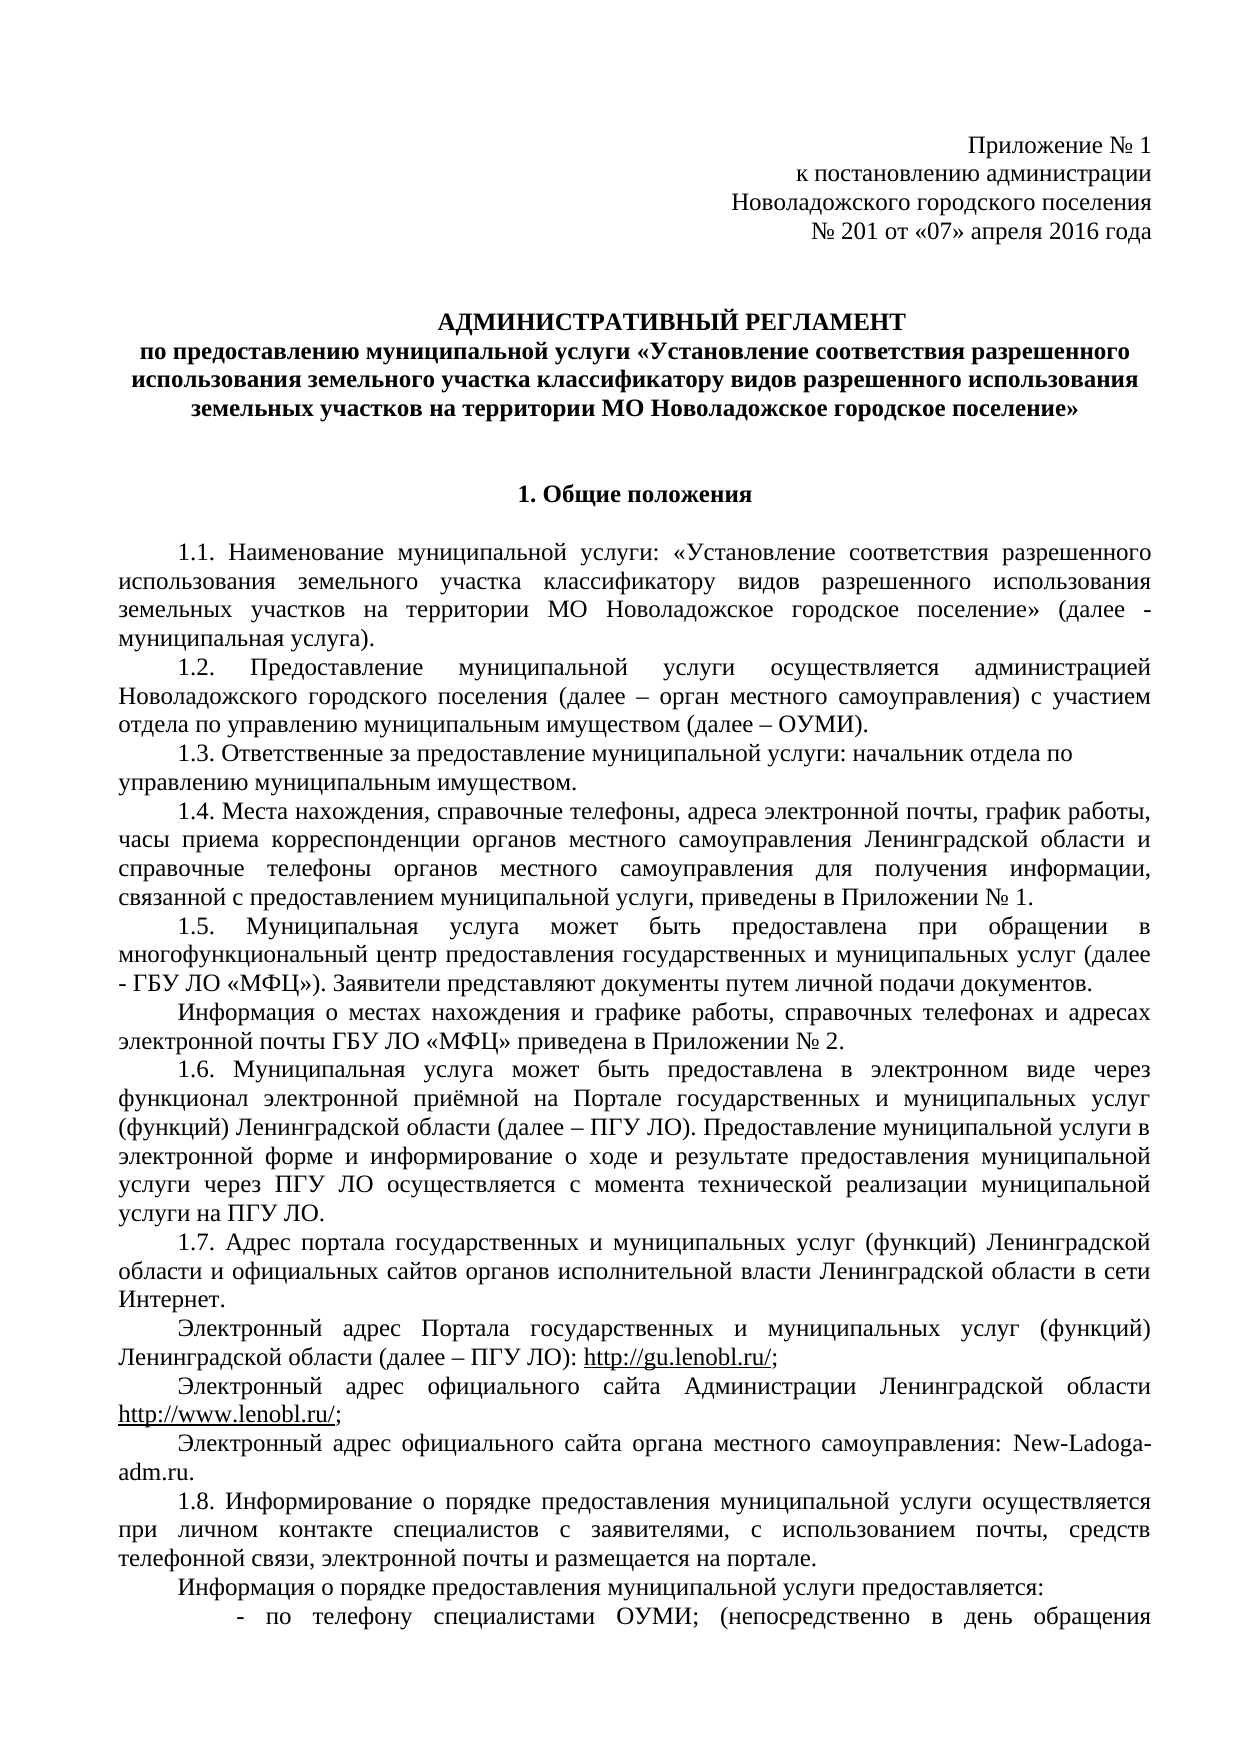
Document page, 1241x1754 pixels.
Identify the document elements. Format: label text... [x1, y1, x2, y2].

text Приложение № 1 [118, 130, 1152, 158]
text 1.8. Информирование о порядке предоставления муниципальной услуги осуществляется при личном контакте специалистов с заявителями, с использованием почты, средств телефонной связи, электронной почты и размещается на портале. [118, 1486, 1152, 1572]
text 1.4. Места нахождения, справочные телефоны, адреса электронной почты, график работы, часы приема корреспонденции органов местного самоуправления Ленинградской области и справочные телефоны органов местного самоуправления для получения информации, связанной с предоставлением муниципальной услуги, приведены в Приложении № 1. [118, 796, 1152, 911]
text Информация о порядке предоставления муниципальной услуги предоставляется: [118, 1572, 1152, 1601]
text Новоладожского городского поселения [118, 187, 1152, 216]
list 1.2. Предоставление муниципальной услуги осуществляется администрацией Новоладожского городского поселения (далее – орган местного самоуправления) с участием отдела по управлению муниципальным имуществом (далее – ОУМИ). [118, 652, 1152, 738]
text Электронный адрес Портала государственных и муниципальных услуг (функций) Ленинградской области (далее – ПГУ ЛО): http://gu.lenobl.ru/; [118, 1313, 1152, 1371]
text к постановлению администрации [118, 158, 1152, 187]
text 1.7. Адрес портала государственных и муниципальных услуг (функций) Ленинградской области и официальных сайтов органов исполнительной власти Ленинградской области в сети Интернет. [118, 1227, 1152, 1313]
text 1.6. Муниципальная услуга может быть предоставлена в электронном виде через функционал электронной приёмной на Портале государственных и муниципальных услуг (функций) Ленинградской области (далее – ПГУ ЛО). Предоставление муниципальной услуги в электронной форме и информирование о ходе и результате предоставления муниципальной услуги через ПГУ ЛО осуществляется с момента технической реализации муниципальной услуги на ПГУ ЛО. [118, 1054, 1152, 1227]
text № 201 от «07» апреля 2016 года [118, 216, 1152, 245]
text Информация о местах нахождения и графике работы, справочных телефонах и адресах электронной почты ГБУ ЛО «МФЦ» приведена в Приложении № 2. [118, 997, 1152, 1054]
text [118, 1601, 1152, 1629]
text 1. Общие положения [118, 479, 1152, 508]
text 1.3. Ответственные за предоставление муниципальной услуги: начальник отдела по управлению муниципальным имуществом. [118, 738, 1152, 796]
text по предоставлению муниципальной услуги «Установление соответствия разрешенного использования земельного участка классификатору видов разрешенного использования земельных участков на территории МО Новоладожское городское поселение» [118, 336, 1152, 422]
title АДМИНИСТРАТИВНЫЙ РЕГЛАМЕНТ [118, 307, 1152, 336]
text Электронный адрес официального сайта Администрации Ленинградской области http://www.lenobl.ru/; [118, 1371, 1152, 1428]
list 1.1. Наименование муниципальной услуги: «Установление соответствия разрешенного использования земельного участка классификатору видов разрешенного использования земельных участков на территории МО Новоладожское городское поселение» (далее - муниципальная услуга). [118, 537, 1152, 652]
text Электронный адрес официального сайта органа местного самоуправления: New-Ladoga-adm.ru. [118, 1428, 1152, 1486]
text 1.5. Муниципальная услуга может быть предоставлена при обращении в многофункциональный центр предоставления государственных и муниципальных услуг (далее - ГБУ ЛО «МФЦ»). Заявители представляют документы путем личной подачи документов. [118, 911, 1152, 997]
